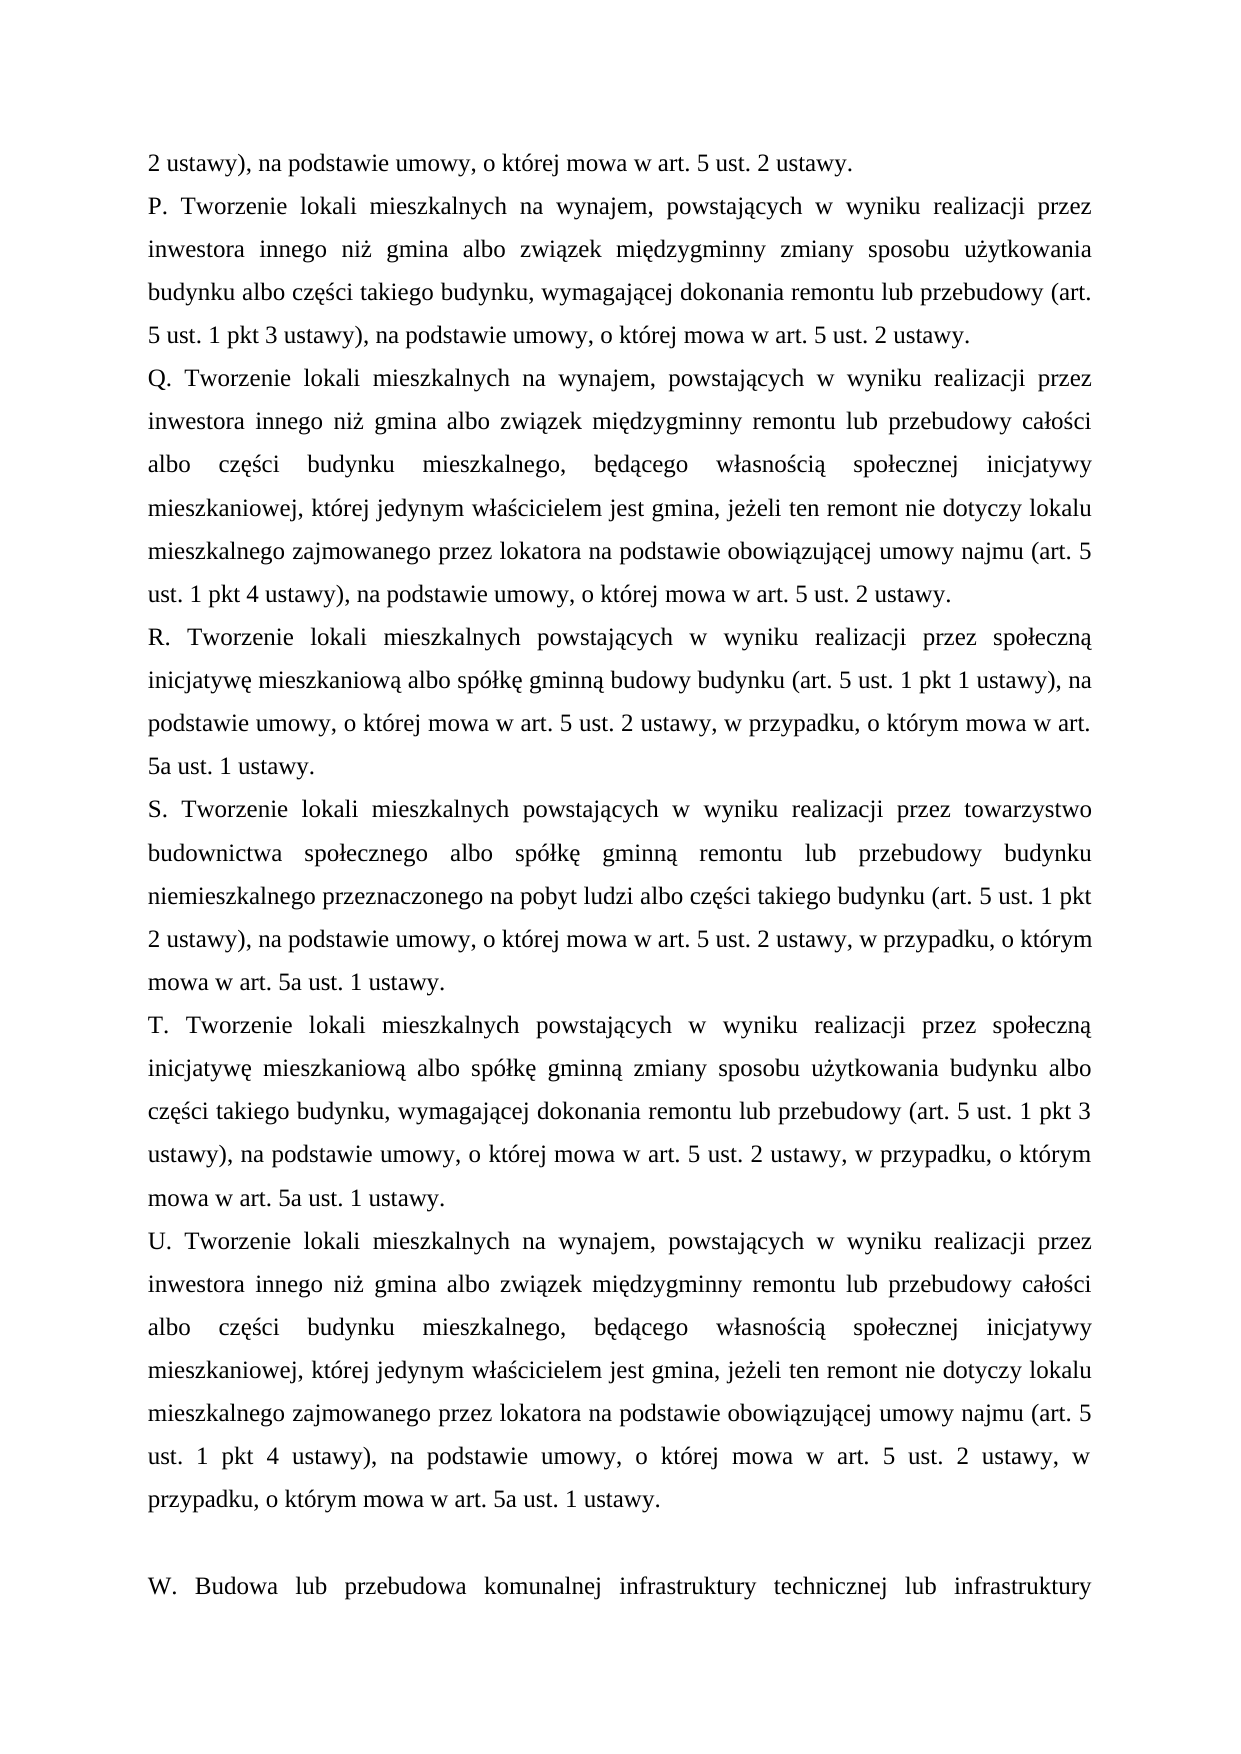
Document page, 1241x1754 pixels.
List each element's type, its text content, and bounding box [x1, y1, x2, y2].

text P. Tworzenie lokali mieszkalnych na wynajem, powstających w wyniku realizacji przez inwestora innego niż gmina albo związek międzygminny zmiany sposobu użytkowania budynku albo części takiego budynku, wymagającej dokonania remontu lub przebudowy (art. 5 ust. 1 pkt 3 ustawy), na podstawie umowy, o której mowa w art. 5 ust. 2 ustawy. [148, 191, 1093, 349]
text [148, 148, 1093, 176]
text S. Tworzenie lokali mieszkalnych powstających w wyniku realizacji przez towarzystwo budownictwa społecznego albo spółkę gminną remontu lub przebudowy budynku niemieszkalnego przeznaczonego na pobyt ludzi albo części takiego budynku (art. 5 ust. 1 pkt 2 ustawy), na podstawie umowy, o której mowa w art. 5 ust. 2 ustawy, w przypadku, o którym mowa w art. 5a ust. 1 ustawy. [148, 794, 1093, 996]
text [148, 1571, 1093, 1599]
text U. Tworzenie lokali mieszkalnych na wynajem, powstających w wyniku realizacji przez inwestora innego niż gmina albo związek międzygminny remontu lub przebudowy całości albo części budynku mieszkalnego, będącego własnością społecznej inicjatywy mieszkaniowej, której jedynym właścicielem jest gmina, jeżeli ten remont nie dotyczy lokalu mieszkalnego zajmowanego przez lokatora na podstawie obowiązującej umowy najmu (art. 5 ust. 1 pkt 4 ustawy), na podstawie umowy, o której mowa w art. 5 ust. 2 ustawy, w przypadku, o którym mowa w art. 5a ust. 1 ustawy. [148, 1226, 1093, 1513]
text Q. Tworzenie lokali mieszkalnych na wynajem, powstających w wyniku realizacji przez inwestora innego niż gmina albo związek międzygminny remontu lub przebudowy całości albo części budynku mieszkalnego, będącego własnością społecznej inicjatywy mieszkaniowej, której jedynym właścicielem jest gmina, jeżeli ten remont nie dotyczy lokalu mieszkalnego zajmowanego przez lokatora na podstawie obowiązującej umowy najmu (art. 5 ust. 1 pkt 4 ustawy), na podstawie umowy, o której mowa w art. 5 ust. 2 ustawy. [148, 363, 1093, 608]
text T. Tworzenie lokali mieszkalnych powstających w wyniku realizacji przez społeczną inicjatywę mieszkaniową albo spółkę gminną zmiany sposobu użytkowania budynku albo części takiego budynku, wymagającej dokonania remontu lub przebudowy (art. 5 ust. 1 pkt 3 ustawy), na podstawie umowy, o której mowa w art. 5 ust. 2 ustawy, w przypadku, o którym mowa w art. 5a ust. 1 ustawy. [148, 1010, 1093, 1211]
text R. Tworzenie lokali mieszkalnych powstających w wyniku realizacji przez społeczną inicjatywę mieszkaniową albo spółkę gminną budowy budynku (art. 5 ust. 1 pkt 1 ustawy), na podstawie umowy, o której mowa w art. 5 ust. 2 ustawy, w przypadku, o którym mowa w art. 5a ust. 1 ustawy. [148, 622, 1093, 780]
